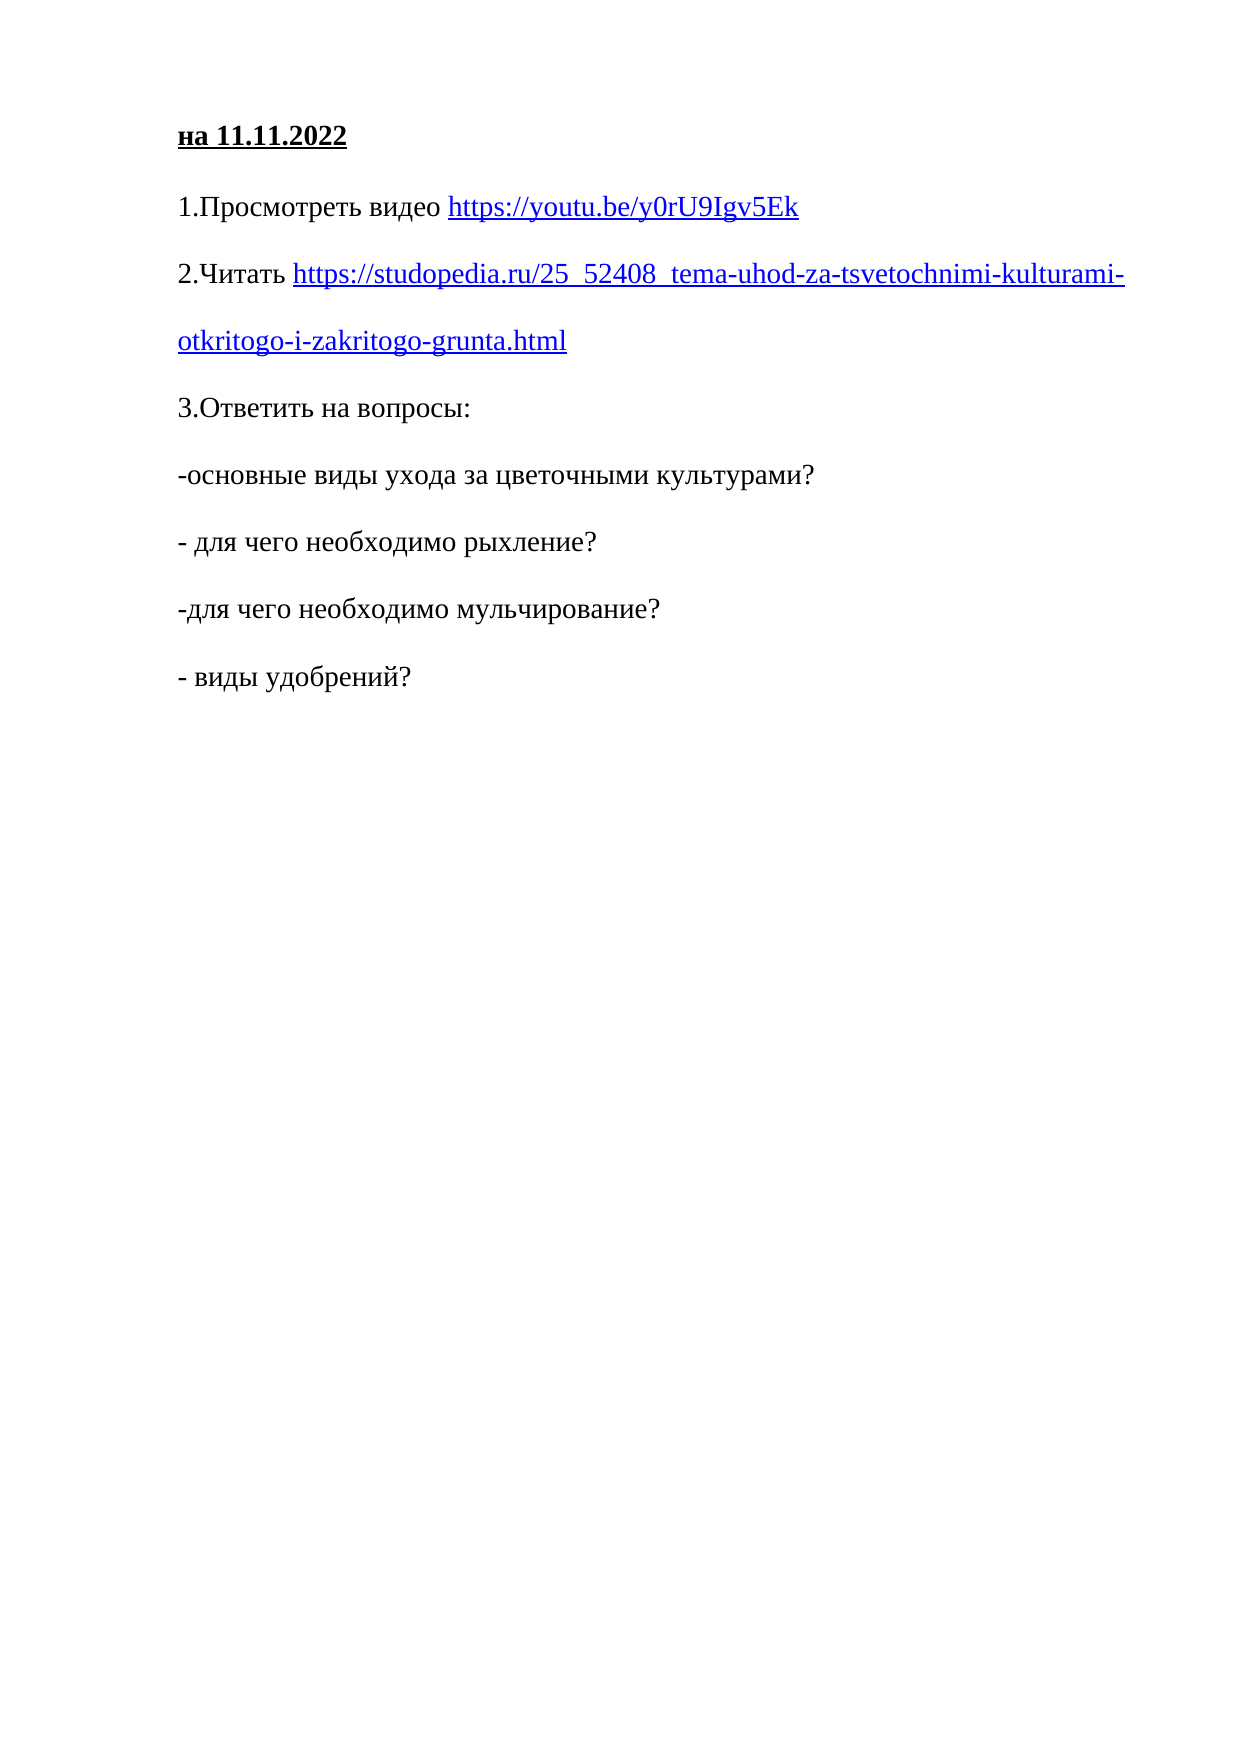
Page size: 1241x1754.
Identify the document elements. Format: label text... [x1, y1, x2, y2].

text - виды удобрений? [177, 659, 1152, 692]
text 3.Ответить на вопросы: [177, 390, 1152, 424]
text 2.Читать https://studopedia.ru/25_52408_tema-uhod-za-tsvetochnimi-kulturami-otkritogo-i-zakritogo-grunta.html [177, 256, 1152, 357]
text - для чего необходимо рыхление? [177, 524, 1152, 558]
text на 11.11.2022 [177, 118, 1152, 152]
text 1.Просмотреть видео https://youtu.be/y0rU9Igv5Ek [177, 189, 1152, 223]
text -для чего необходимо мульчирование? [177, 592, 1152, 625]
text -основные виды ухода за цветочными культурами? [177, 457, 1152, 491]
